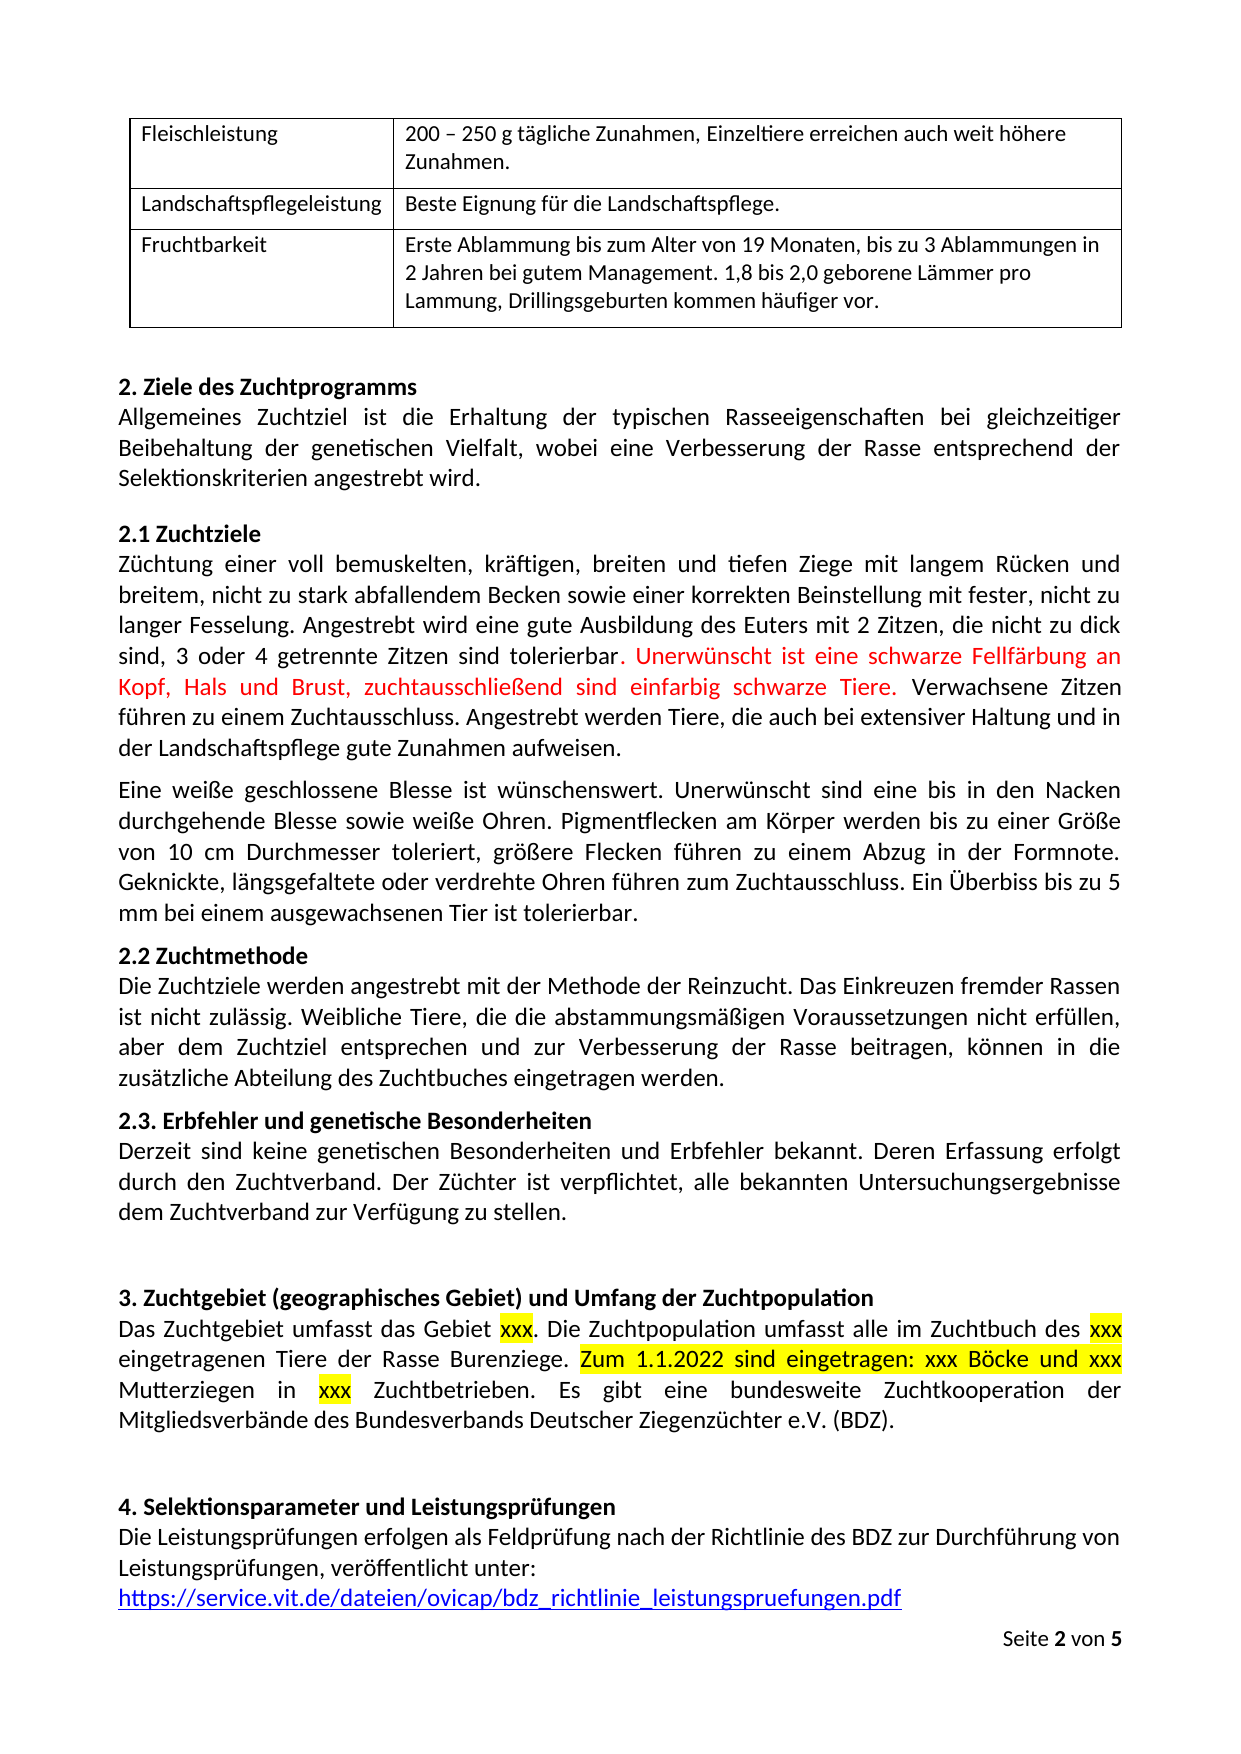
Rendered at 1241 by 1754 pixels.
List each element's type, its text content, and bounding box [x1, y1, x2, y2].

text Derzeit sind keine genetischen Besonderheiten und Erbfehler bekannt. Deren Erfassung erfolgt durch den Zuchtverband. Der Züchter ist verpflichtet, alle bekannten Untersuchungsergebnisse dem Zuchtverband zur Verfügung zu stellen. [118, 1135, 1122, 1227]
table_cell 200 – 250 g tägliche Zunahmen, Einzeltiere erreichen auch weit höhere Zunahmen. [394, 119, 1121, 188]
text 3. Zuchtgebiet (geographisches Gebiet) und Umfang der Zuchtpopulation [118, 1282, 1122, 1313]
table_cell Fruchtbarkeit [131, 230, 393, 327]
text 2.3. Erbfehler und genetische Besonderheiten [118, 1105, 1122, 1135]
text Die Leistungsprüfungen erfolgen als Feldprüfung nach der Richtlinie des BDZ zur Durchführung von Leistungsprüfungen, veröffentlicht unter: https://service.vit.de/dateien/ovicap/bdz_richtlinie_leistungspruefungen.pdf [118, 1521, 1122, 1613]
table_cell Erste Ablammung bis zum Alter von 19 Monaten, bis zu 3 Ablammungen in 2 Jahren bei gutem Management. 1,8 bis 2,0 geborene Lämmer pro Lammung, Drillingsgeburten kommen häufiger vor. [394, 230, 1121, 327]
table_cell Beste Eignung für die Landschaftspflege. [394, 189, 1121, 229]
table_cell Fleischleistung [131, 119, 393, 188]
text 2. Ziele des Zuchtprogramms [118, 371, 1122, 401]
table_cell Landschaftspflegeleistung [131, 189, 393, 229]
text 4. Selektionsparameter und Leistungsprüfungen [118, 1491, 1122, 1521]
text Das Zuchtgebiet umfasst das Gebiet xxx. Die Zuchtpopulation umfasst alle im Zuchtbuch des xxx eingetragenen Tiere der Rasse Burenziege. Zum 1.1.2022 sind eingetragen: xxx Böcke und xxx Mutterziegen in xxx Zuchtbetrieben. Es gibt eine bundesweite Zuchtkooperation der Mitgliedsverbände des Bundesverbands Deutscher Ziegenzüchter e.V. (BDZ). [118, 1313, 1122, 1435]
text 2.2 Zuchtmethode [118, 940, 1122, 970]
text Eine weiße geschlossene Blesse ist wünschenswert. Unerwünscht sind eine bis in den Nacken durchgehende Blesse sowie weiße Ohren. Pigmentflecken am Körper werden bis zu einer Größe von 10 cm Durchmesser toleriert, größere Flecken führen zu einem Abzug in der Formnote. Geknickte, längsgefaltete oder verdrehte Ohren führen zum Zuchtausschluss. Ein Überbiss bis zu 5 mm bei einem ausgewachsenen Tier ist tolerierbar. [118, 775, 1122, 927]
text Züchtung einer voll bemuskelten, kräftigen, breiten und tiefen Ziege mit langem Rücken und breitem, nicht zu stark abfallendem Becken sowie einer korrekten Beinstellung mit fester, nicht zu langer Fesselung. Angestrebt wird eine gute Ausbildung des Euters mit 2 Zitzen, die nicht zu dick sind, 3 oder 4 getrennte Zitzen sind tolerierbar. Unerwünscht ist eine schwarze Fellfärbung an Kopf, Hals und Brust, zuchtausschließend sind einfarbig schwarze Tiere. Verwachsene Zitzen führen zu einem Zuchtausschluss. Angestrebt werden Tiere, die auch bei extensiver Haltung und in der Landschaftspflege gute Zunahmen aufweisen. [118, 548, 1122, 762]
text Allgemeines Zuchtziel ist die Erhaltung der typischen Rasseeigenschaften bei gleichzeitiger Beibehaltung der genetischen Vielfalt, wobei eine Verbesserung der Rasse entsprechend der Selektionskriterien angestrebt wird. [118, 401, 1122, 493]
text 2.1 Zuchtziele [118, 518, 1122, 548]
text Die Zuchtziele werden angestrebt mit der Methode der Reinzucht. Das Einkreuzen fremder Rassen ist nicht zulässig. Weibliche Tiere, die die abstammungsmäßigen Voraussetzungen nicht erfüllen, aber dem Zuchtziel entsprechen und zur Verbesserung der Rasse beitragen, können in die zusätzliche Abteilung des Zuchtbuches eingetragen werden. [118, 970, 1122, 1092]
